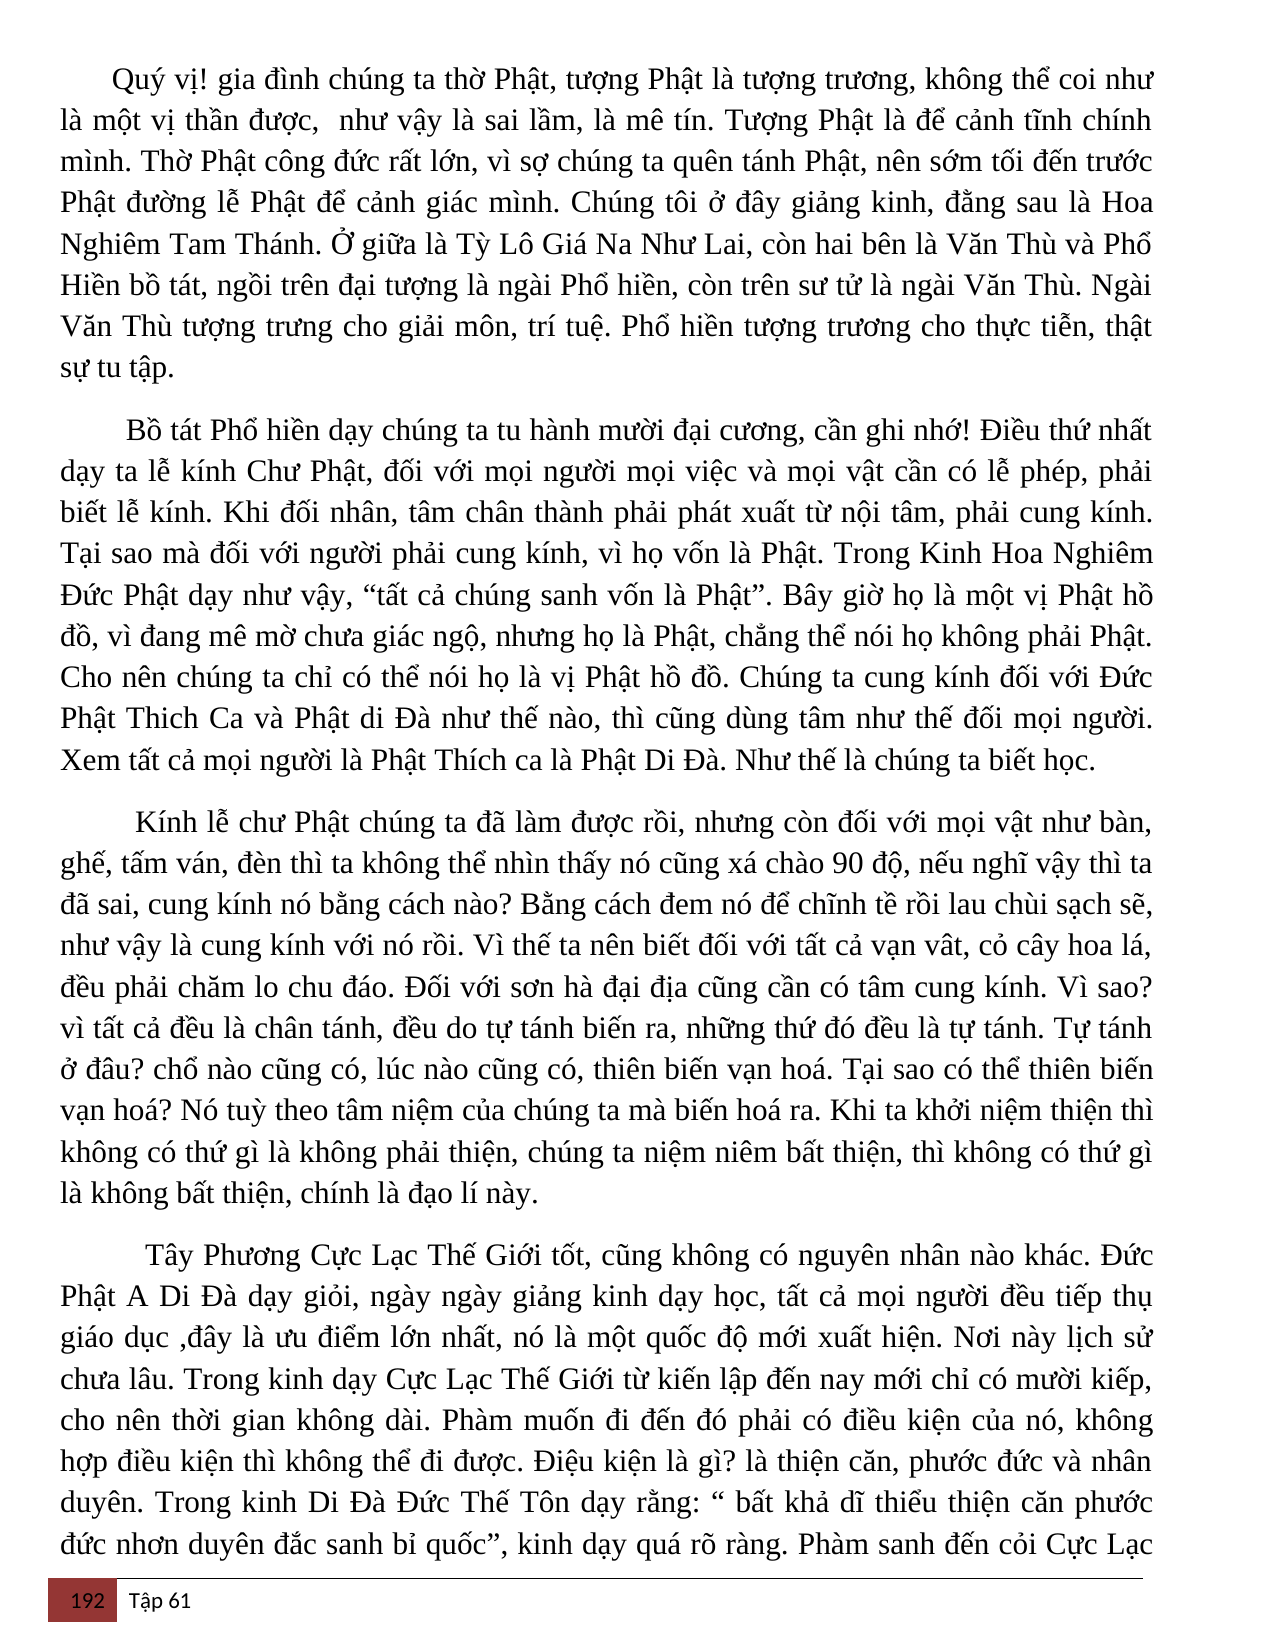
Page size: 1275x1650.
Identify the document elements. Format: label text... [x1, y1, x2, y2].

text Bồ tát Phổ hiền dạy chúng ta tu hành mười đại cương, cần ghi nhớ! Điều thứ nhất dạy ta lễ kính Chư Phật, đối với mọi người mọi việc và mọi vật cần có lễ phép, phải biết lễ kính. Khi đối nhân, tâm chân thành phải phát xuất từ nội tâm, phải cung kính. Tại sao mà đối với người phải cung kính, vì họ vốn là Phật. Trong Kinh Hoa Nghiêm Đức Phật dạy như vậy, “tất cả chúng sanh vốn là Phật”. Bây giờ họ là một vị Phật hồ đồ, vì đang mê mờ chưa giác ngộ, nhưng họ là Phật, chẳng thể nói họ không phải Phật. Cho nên chúng ta chỉ có thể nói họ là vị Phật hồ đồ. Chúng ta cung kính đối với Đức Phật Thich Ca và Phật di Đà như thế nào, thì cũng dùng tâm như thế đối mọi người. Xem tất cả mọi người là Phật Thích ca là Phật Di Đà. Như thế là chúng ta biết học. [60, 411, 1155, 777]
text Kính lễ chư Phật chúng ta đã làm được rồi, nhưng còn đối với mọi vật như bàn, ghế, tấm ván, đèn thì ta không thể nhìn thấy nó cũng xá chào 90 độ, nếu nghĩ vậy thì ta đã sai, cung kính nó bằng cách nào? Bằng cách đem nó để chĩnh tề rồi lau chùi sạch sẽ, như vậy là cung kính với nó rồi. Vì thế ta nên biết đối với tất cả vạn vât, cỏ cây hoa lá, đều phải chăm lo chu đáo. Đối với sơn hà đại địa cũng cần có tâm cung kính. Vì sao? vì tất cả đều là chân tánh, đều do tự tánh biến ra, những thứ đó đều là tự tánh. Tự tánh ở đâu? chổ nào cũng có, lúc nào cũng có, thiên biến vạn hoá. Tại sao có thể thiên biến vạn hoá? Nó tuỳ theo tâm niệm của chúng ta mà biến hoá ra. Khi ta khởi niệm thiện thì không có thứ gì là không phải thiện, chúng ta niệm niêm bất thiện, thì không có thứ gì là không bất thiện, chính là đạo lí này. [60, 803, 1155, 1210]
text Quý vị! gia đình chúng ta thờ Phật, tượng Phật là tượng trương, không thể coi như là một vị thần được, như vậy là sai lầm, là mê tín. Tượng Phật là để cảnh tĩnh chính mình. Thờ Phật công đức rất lớn, vì sợ chúng ta quên tánh Phật, nên sớm tối đến trước Phật đường lễ Phật để cảnh giác mình. Chúng tôi ở đây giảng kinh, đằng sau là Hoa Nghiêm Tam Thánh. Ở giữa là Tỳ Lô Giá Na Như Lai, còn hai bên là Văn Thù và Phổ Hiền bồ tát, ngồi trên đại tượng là ngài Phổ hiền, còn trên sư tử là ngài Văn Thù. Ngài Văn Thù tượng trưng cho giải môn, trí tuệ. Phổ hiền tượng trương cho thực tiễn, thật sự tu tập. [60, 60, 1155, 385]
